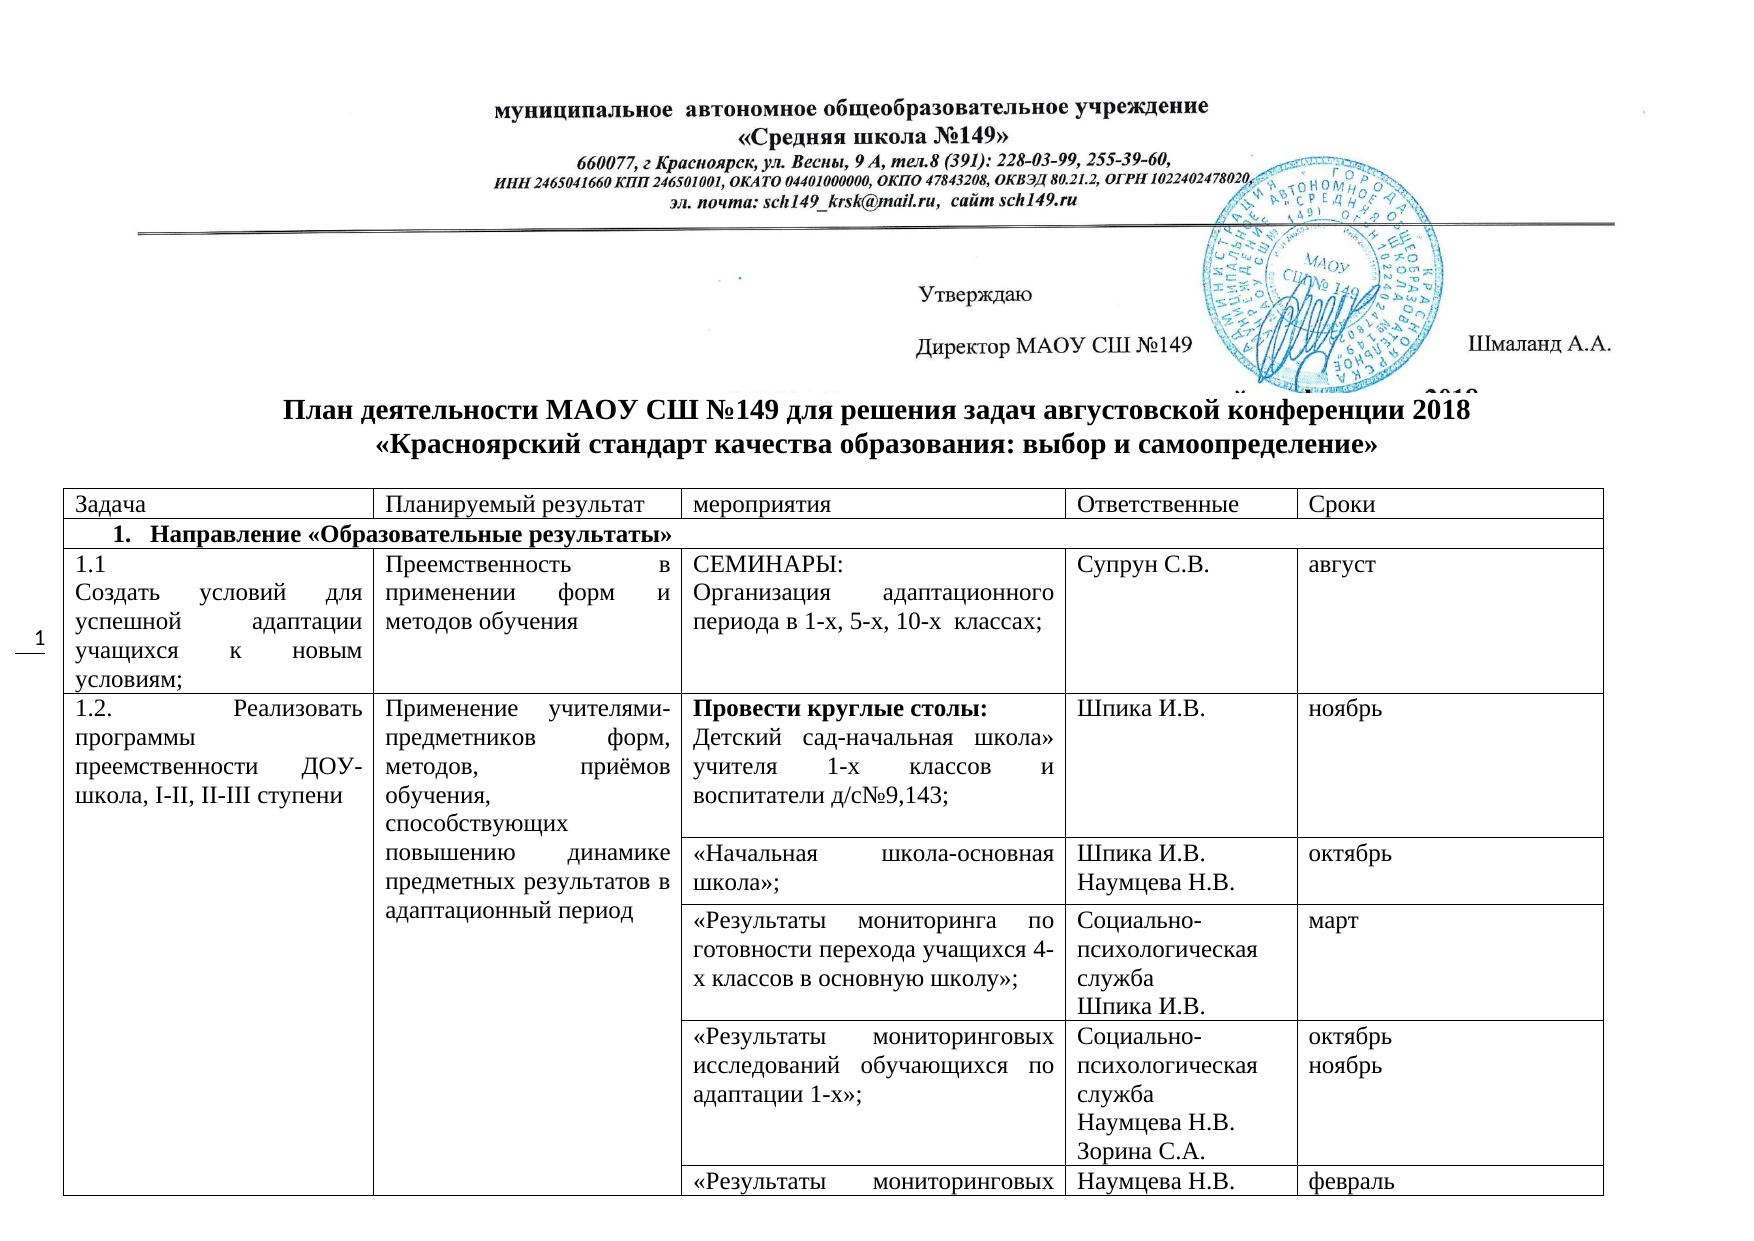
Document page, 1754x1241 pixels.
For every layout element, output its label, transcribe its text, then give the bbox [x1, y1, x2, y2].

table_cell март [1298, 905, 1603, 1020]
table_cell СЕМИНАРЫ: Организация адаптационного периода в 1-х, 5-х, 10-х классах; [682, 549, 1065, 692]
table_cell октябрь [1298, 838, 1603, 904]
table_cell ноябрь [1298, 694, 1603, 837]
table_cell Шпика И.В. Наумцева Н.В. [1066, 838, 1297, 904]
table_cell Преемственность в применении форм и методов обучения [374, 549, 681, 692]
table_header Задача [64, 489, 373, 518]
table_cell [682, 1166, 1065, 1195]
table_cell Применение учителями-предметников форм, методов, приёмов обучения, способствующих повышению динамике предметных результатов в адаптационный период [374, 694, 681, 1195]
table_cell «Начальная школа-основная школа»; [682, 838, 1065, 904]
table_cell Наумцева Н.В. [1066, 1166, 1297, 1195]
picture [75, 75, 1679, 393]
table_header Планируемый результат [374, 489, 681, 518]
table_cell «Результаты мониторинга по готовности перехода учащихся 4-х классов в основную школу»; [682, 905, 1065, 1020]
table_cell 1.2. Реализовать программы преемственности ДОУ-школа, I-II, II-III ступени [64, 694, 373, 1195]
table_header Ответственные [1066, 489, 1297, 518]
table_cell февраль [1298, 1166, 1603, 1195]
table_cell Провести круглые столы: Детский сад-начальная школа» учителя 1-х классов и воспитатели д/с№9,143; [682, 694, 1065, 837]
table_cell Шпика И.В. [1066, 694, 1297, 837]
table_header Сроки [1298, 489, 1603, 518]
table_cell август [1298, 549, 1603, 692]
table_cell Направление «Образовательные результаты» [64, 519, 1603, 548]
table_cell Социально-психологическая служба Наумцева Н.В. Зорина С.А. [1066, 1021, 1297, 1165]
table_cell Социально-психологическая служба Шпика И.В. [1066, 905, 1297, 1020]
table_cell 1.1 Создать условий для успешной адаптации учащихся к новым условиям; [64, 549, 373, 692]
text План деятельности МАОУ СШ №149 для решения задач августовской конференции 2018 [75, 393, 1679, 426]
text «Красноярский стандарт качества образования: выбор и самоопределение» [75, 426, 1679, 459]
table_cell Супрун С.В. [1066, 549, 1297, 692]
table_cell «Результаты мониторинговых исследований обучающихся по адаптации 1-х»; [682, 1021, 1065, 1165]
table_cell октябрь ноябрь [1298, 1021, 1603, 1165]
table_header мероприятия [682, 489, 1065, 518]
